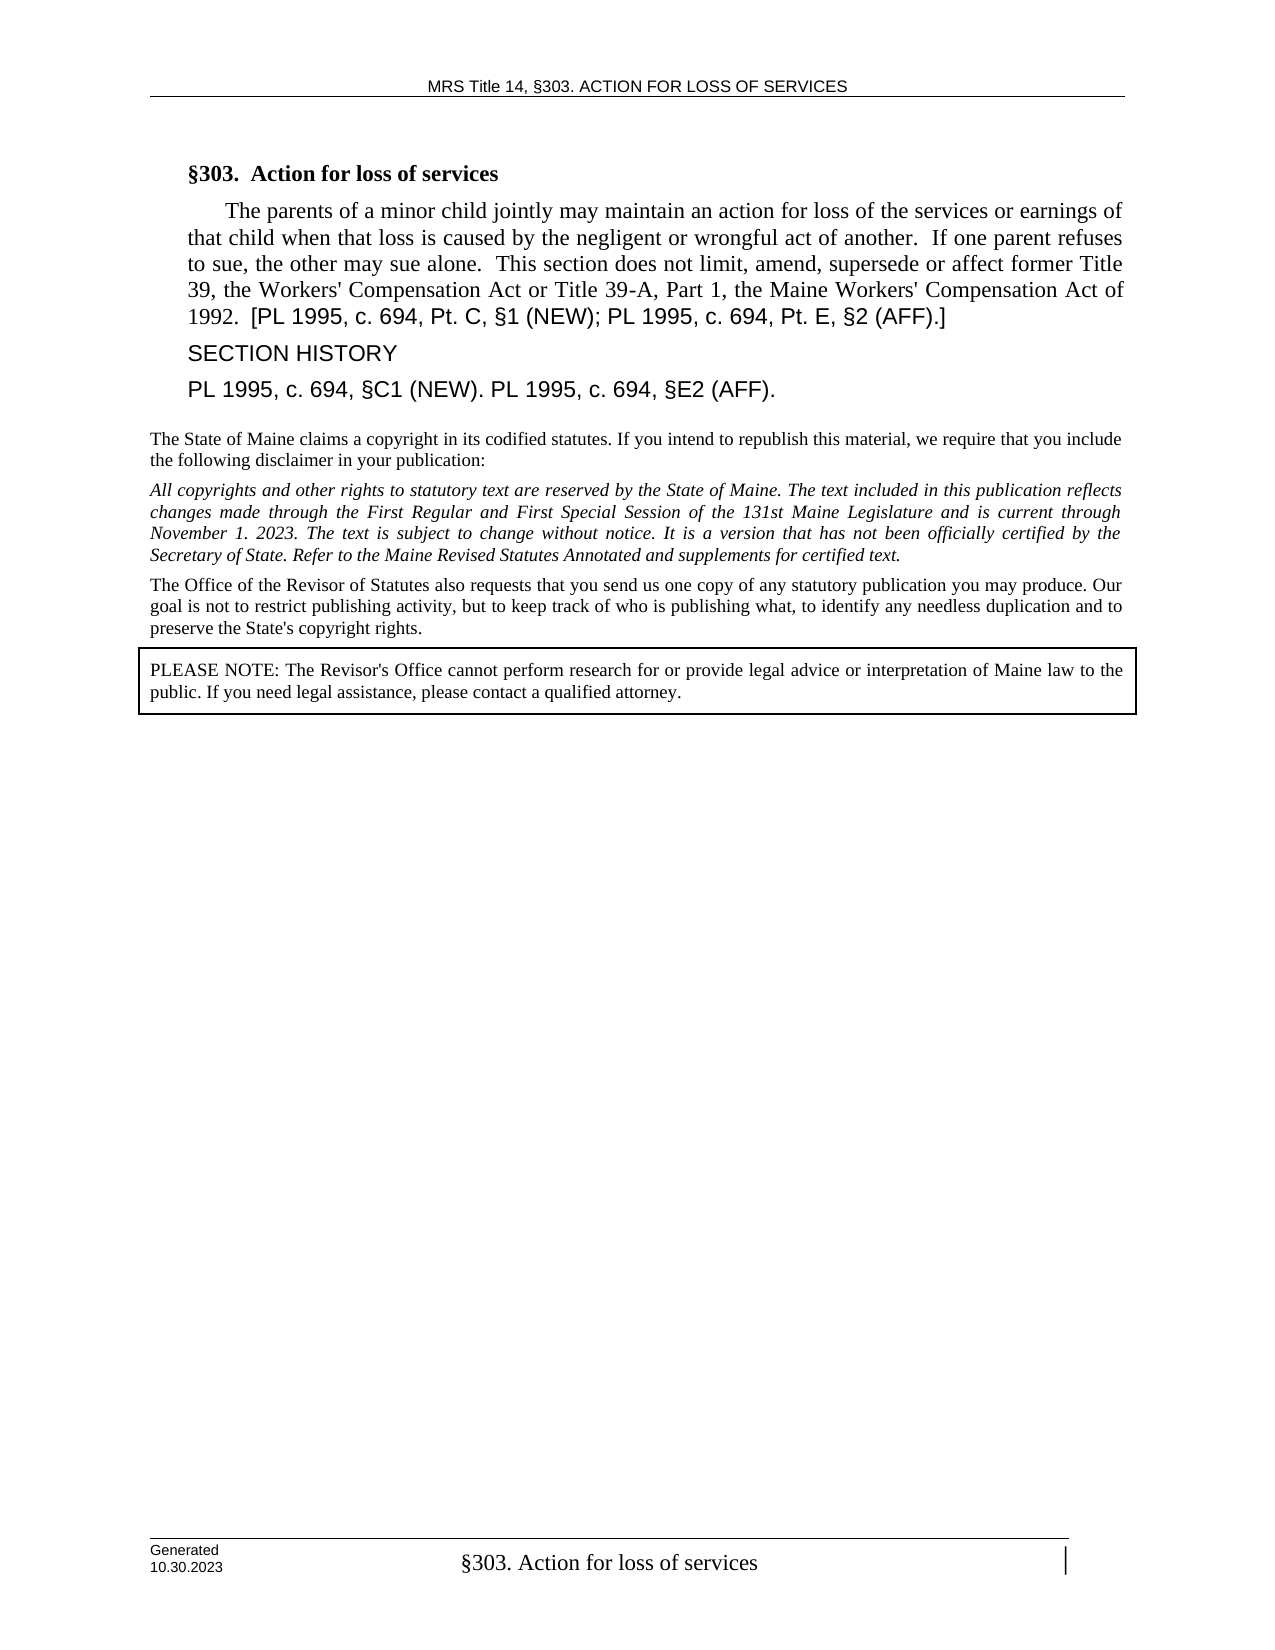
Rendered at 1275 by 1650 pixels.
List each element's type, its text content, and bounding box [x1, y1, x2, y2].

text PLEASE NOTE: The Revisor's Office cannot perform research for or provide legal advice or interpretation of Maine law to the public. If you need legal assistance, please contact a qualified attorney. [140, 649, 1135, 713]
text The parents of a minor child jointly may maintain an action for loss of the services or earnings of that child when that loss is caused by the negligent or wrongful act of another. If one parent refuses to sue, the other may sue alone. This section does not limit, amend, supersede or affect former Title 39, the Workers' Compensation Act or Title 39‑A, Part 1, the Maine Workers' Compensation Act of 1992. [PL 1995, c. 694, Pt. C, §1 (NEW); PL 1995, c. 694, Pt. E, §2 (AFF).] [187, 197, 1125, 329]
text SECTION HISTORY [187, 339, 1125, 366]
text PL 1995, c. 694, §C1 (NEW). PL 1995, c. 694, §E2 (AFF). [187, 376, 1125, 403]
text The Office of the Revisor of Statutes also requests that you send us one copy of any statutory publication you may produce. Our goal is not to restrict publishing activity, but to keep track of who is publishing what, to identify any needless duplication and to preserve the State's copyright rights. [150, 574, 1125, 638]
text §303. Action for loss of services [187, 160, 1125, 187]
text The State of Maine claims a copyright in its codified statutes. If you intend to republish this material, we require that you include the following disclaimer in your publication: [150, 428, 1125, 471]
text All copyrights and other rights to statutory text are reserved by the State of Maine. The text included in this publication reflects changes made through the First Regular and First Special Session of the 131st Maine Legislature and is current through November 1. 2023 . The text is subject to change without notice. It is a version that has not been officially certified by the Secretary of State. Refer to the Maine Revised Statutes Annotated and supplements for certified text. [150, 479, 1125, 565]
